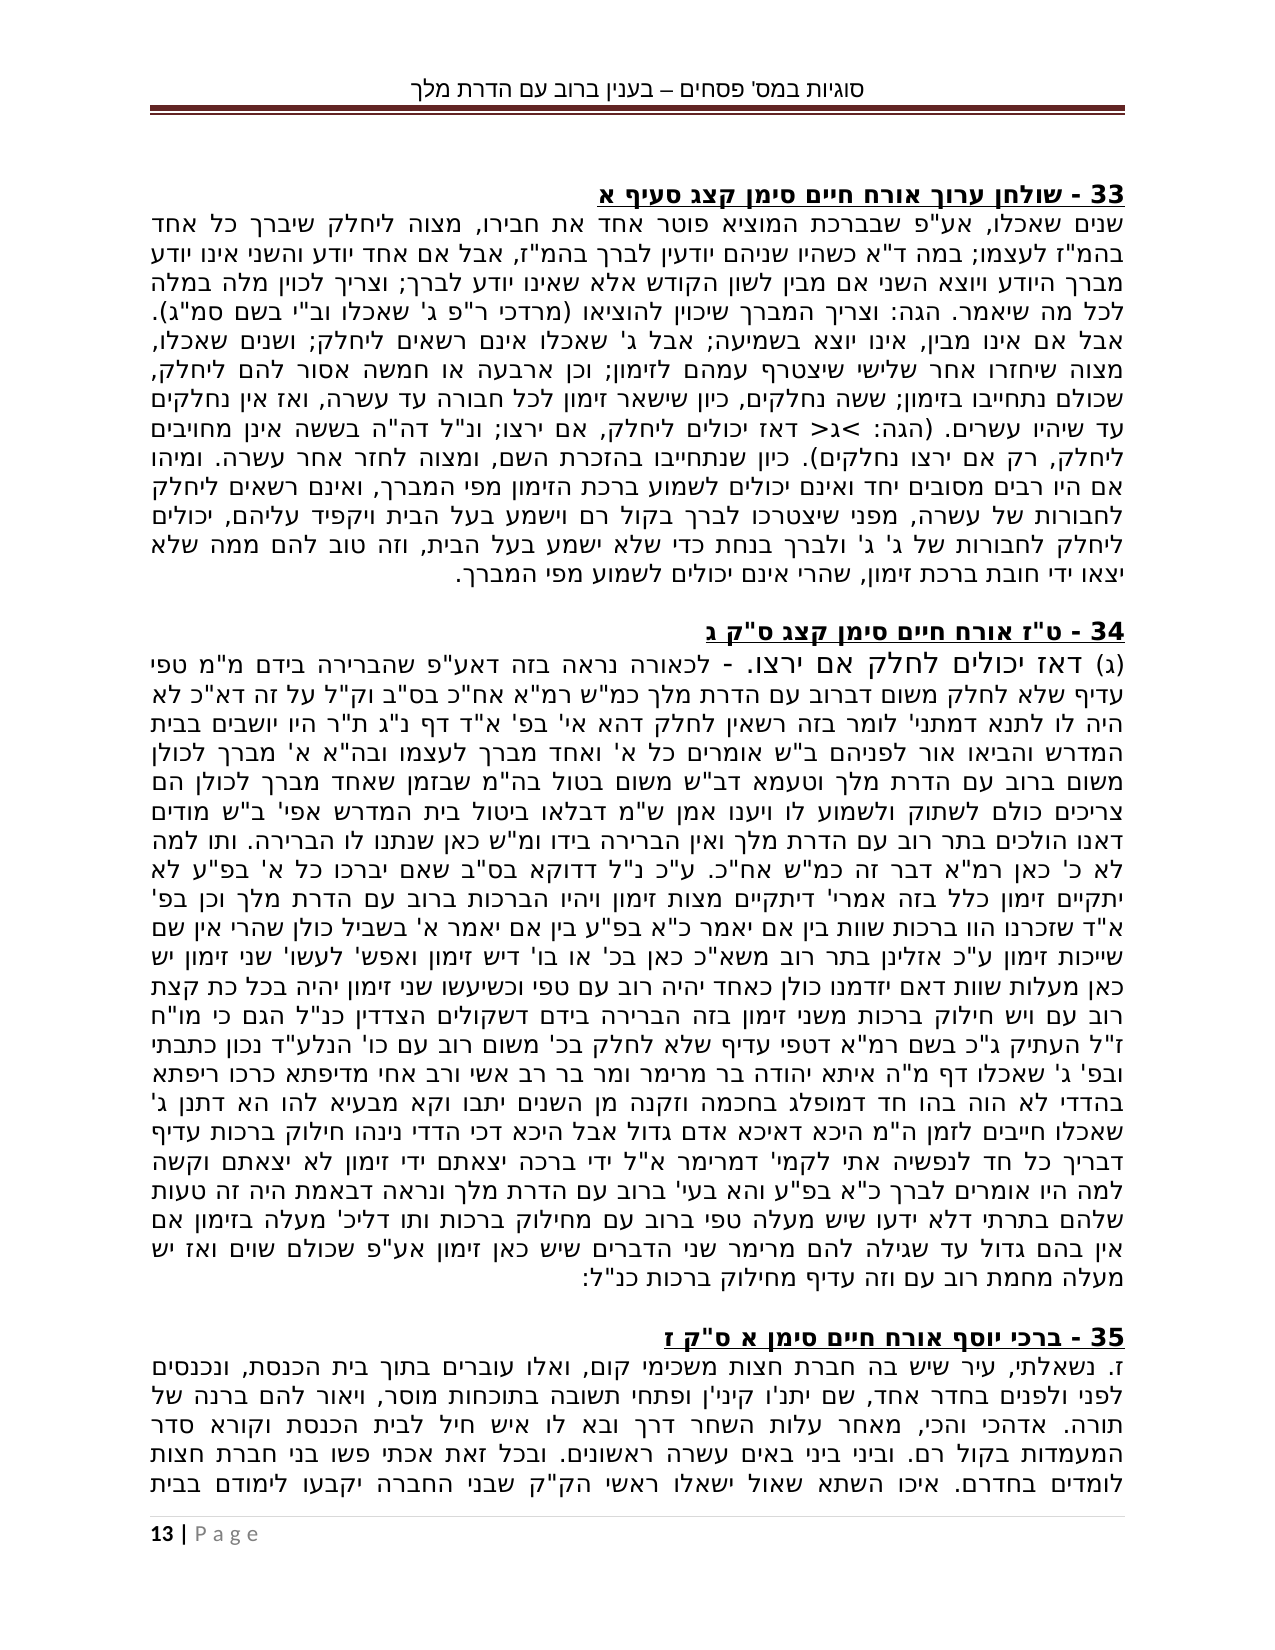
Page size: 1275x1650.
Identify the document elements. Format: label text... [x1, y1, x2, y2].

text 35 - ברכי יוסף אורח חיים סימן א ס"ק ז [150, 1323, 1125, 1352]
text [150, 1352, 1125, 1498]
text 34 - ט"ז אורח חיים סימן קצג ס"ק ג [150, 617, 1125, 646]
text שנים שאכלו, אע"פ שבברכת המוציא פוטר אחד את חבירו, מצוה ליחלק שיברך כל אחד בהמ"ז לעצמו; במה ד"א כשהיו שניהם יודעין לברך בהמ"ז, אבל אם אחד יודע והשני אינו יודע מברך היודע ויוצא השני אם מבין לשון הקודש אלא שאינו יודע לברך; וצריך לכוין מלה במלה לכל מה שיאמר. הגה: וצריך המברך שיכוין להוציאו (מרדכי ר"פ ג' שאכלו וב"י בשם סמ"ג). אבל אם אינו מבין, אינו יוצא בשמיעה; אבל ג' שאכלו אינם רשאים ליחלק; ושנים שאכלו, מצוה שיחזרו אחר שלישי שיצטרף עמהם לזימון; וכן ארבעה או חמשה אסור להם ליחלק, שכולם נתחייבו בזימון; ששה נחלקים, כיון שישאר זימון לכל חבורה עד עשרה, ואז אין נחלקים עד שיהיו עשרים. (הגה: >ג< דאז יכולים ליחלק, אם ירצו; ונ"ל דה"ה בששה אינן מחויבים ליחלק, רק אם ירצו נחלקים). כיון שנתחייבו בהזכרת השם, ומצוה לחזר אחר עשרה. ומיהו אם היו רבים מסובים יחד ואינם יכולים לשמוע ברכת הזימון מפי המברך, ואינם רשאים ליחלק לחבורות של עשרה, מפני שיצטרכו לברך בקול רם וישמע בעל הבית ויקפיד עליהם, יכולים ליחלק לחבורות של ג' ג' ולברך בנחת כדי שלא ישמע בעל הבית, וזה טוב להם ממה שלא יצאו ידי חובת ברכת זימון, שהרי אינם יכולים לשמוע מפי המברך. [150, 210, 1125, 589]
text (ג) דאז יכולים לחלק אם ירצו. - לכאורה נראה בזה דאע"פ שהברירה בידם מ"מ טפי עדיף שלא לחלק משום דברוב עם הדרת מלך כמ"ש רמ"א אח"כ בס"ב וק"ל על זה דא"כ לא היה לו לתנא דמתני' לומר בזה רשאין לחלק דהא אי' בפ' א"ד דף נ"ג ת"ר היו יושבים בבית המדרש והביאו אור לפניהם ב"ש אומרים כל א' ואחד מברך לעצמו ובה"א א' מברך לכולן משום ברוב עם הדרת מלך וטעמא דב"ש משום בטול בה"מ שבזמן שאחד מברך לכולן הם צריכים כולם לשתוק ולשמוע לו ויענו אמן ש"מ דבלאו ביטול בית המדרש אפי' ב"ש מודים דאנו הולכים בתר רוב עם הדרת מלך ואין הברירה בידו ומ"ש כאן שנתנו לו הברירה. ותו למה לא כ' כאן רמ"א דבר זה כמ"ש אח"כ. ע"כ נ"ל דדוקא בס"ב שאם יברכו כל א' בפ"ע לא יתקיים זימון כלל בזה אמרי' דיתקיים מצות זימון ויהיו הברכות ברוב עם הדרת מלך וכן בפ' א"ד שזכרנו הוו ברכות שוות בין אם יאמר כ"א בפ"ע בין אם יאמר א' בשביל כולן שהרי אין שם שייכות זימון ע"כ אזלינן בתר רוב משא"כ כאן בכ' או בו' דיש זימון ואפש' לעשו' שני זימון יש כאן מעלות שוות דאם יזדמנו כולן כאחד יהיה רוב עם טפי וכשיעשו שני זימון יהיה בכל כת קצת רוב עם ויש חילוק ברכות משני זימון בזה הברירה בידם דשקולים הצדדין כנ"ל הגם כי מו"ח ז"ל העתיק ג"כ בשם רמ"א דטפי עדיף שלא לחלק בכ' משום רוב עם כו' הנלע"ד נכון כתבתי ובפ' ג' שאכלו דף מ"ה איתא יהודה בר מרימר ומר בר רב אשי ורב אחי מדיפתא כרכו ריפתא בהדדי לא הוה בהו חד דמופלג בחכמה וזקנה מן השנים יתבו וקא מבעיא להו הא דתנן ג' שאכלו חייבים לזמן ה"מ היכא דאיכא אדם גדול אבל היכא דכי הדדי נינהו חילוק ברכות עדיף דבריך כל חד לנפשיה אתי לקמי' דמרימר א"ל ידי ברכה יצאתם ידי זימון לא יצאתם וקשה למה היו אומרים לברך כ"א בפ"ע והא בעי' ברוב עם הדרת מלך ונראה דבאמת היה זה טעות שלהם בתרתי דלא ידעו שיש מעלה טפי ברוב עם מחילוק ברכות ותו דליכ' מעלה בזימון אם אין בהם גדול עד שגילה להם מרימר שני הדברים שיש כאן זימון אע"פ שכולם שוים ואז יש מעלה מחמת רוב עם וזה עדיף מחילוק ברכות כנ"ל: [150, 646, 1125, 1292]
text 33 - שולחן ערוך אורח חיים סימן קצג סעיף א [150, 181, 1125, 210]
